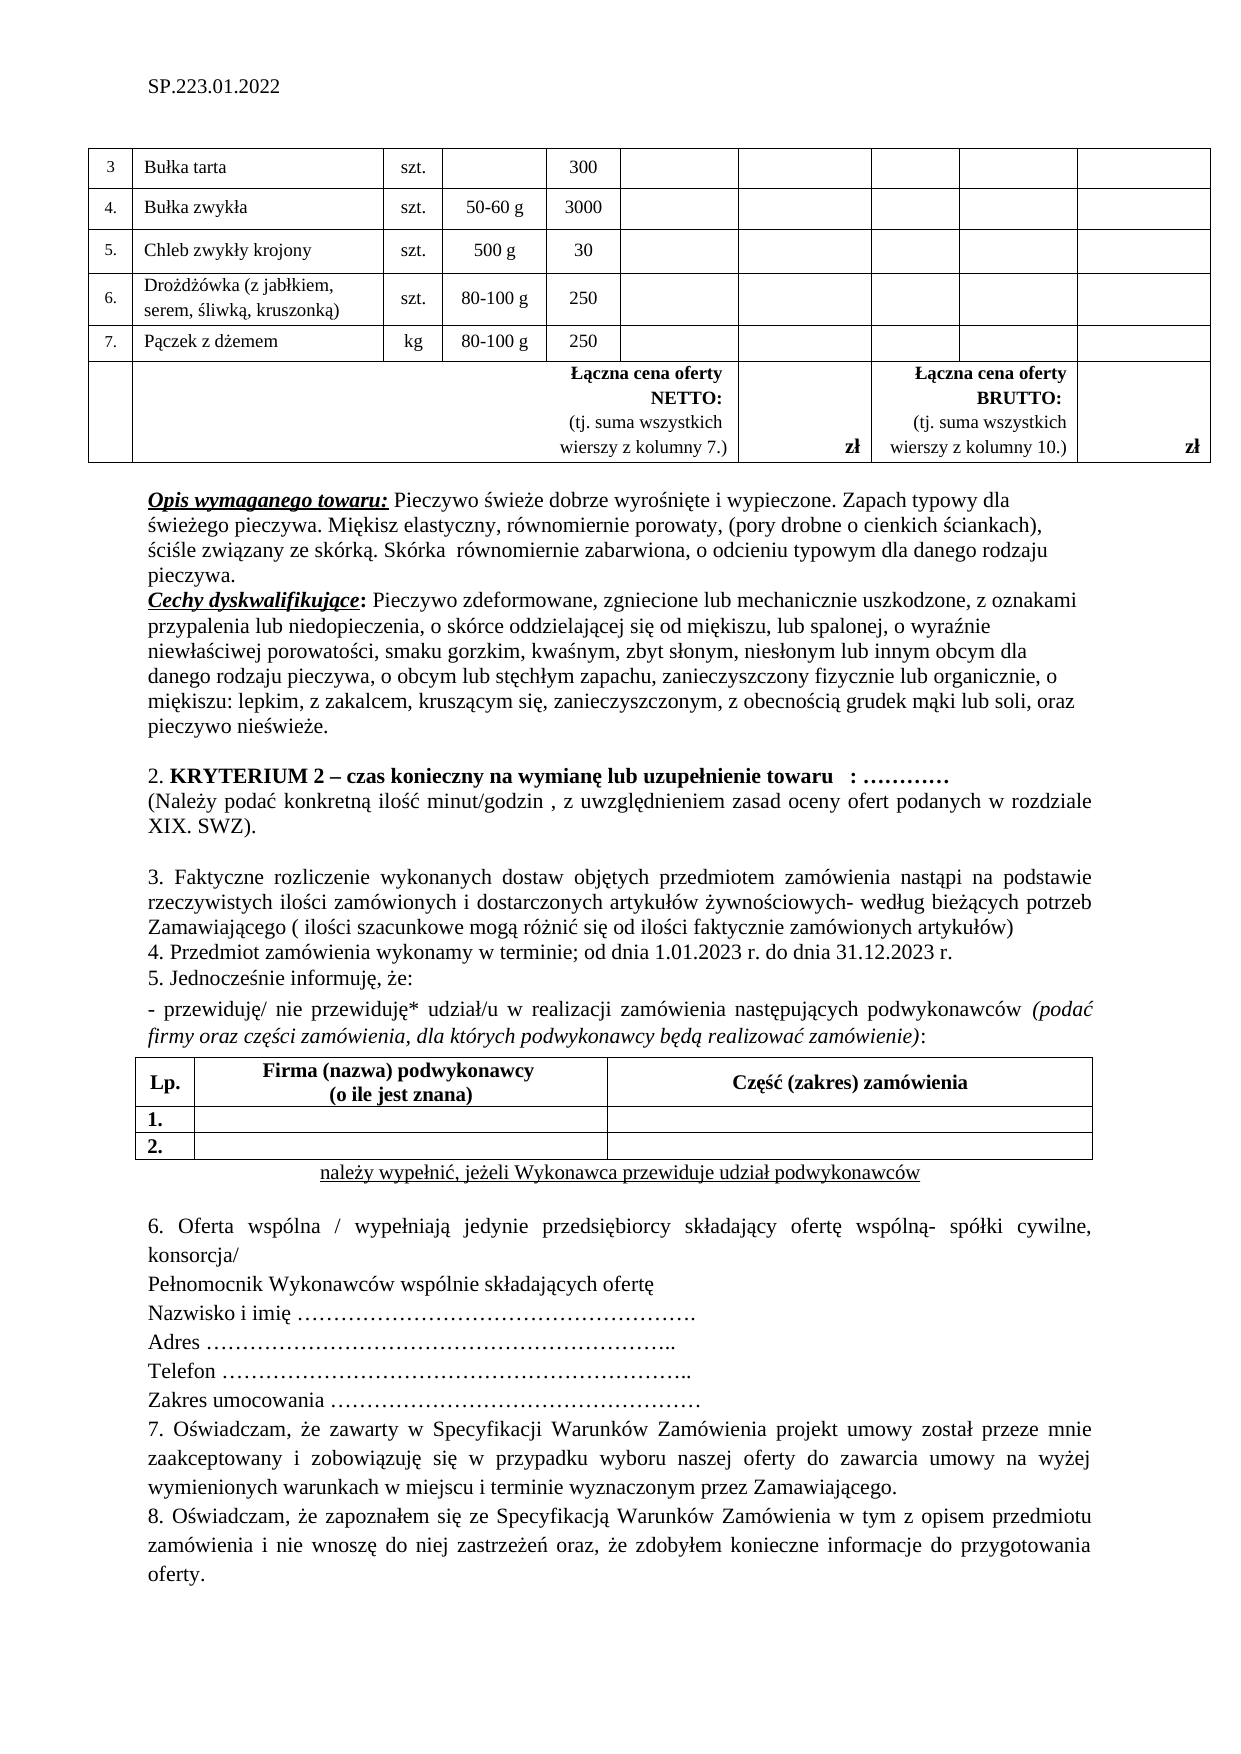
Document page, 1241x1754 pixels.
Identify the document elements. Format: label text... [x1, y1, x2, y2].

text Cechy dyskwalifikujące: Pieczywo zdeformowane, zgniecione lub mechanicznie uszkodzone, z oznakami przypalenia lub niedopieczenia, o skórce oddzielającej się od miękiszu, lub spalonej, o wyraźnie niewłaściwej porowatości, smaku gorzkim, kwaśnym, zbyt słonym, niesłonym lub innym obcym dla danego rodzaju pieczywa, o obcym lub stęchłym zapachu, zanieczyszczony fizycznie lub organicznie, o miękiszu: lepkim, z zakalcem, kruszącym się, zanieczyszczonym, z obecnością grudek mąki lub soli, oraz pieczywo nieświeże. [148, 587, 1093, 739]
table_cell szt. [384, 189, 442, 229]
table_cell 3000 [547, 189, 620, 229]
table_cell [872, 326, 959, 361]
table_cell [621, 230, 738, 273]
table_cell 500 g [443, 230, 546, 273]
text - przewiduję/ nie przewiduję* udział/u w realizacji zamówienia następujących podwykonawców (podać firmy oraz części zamówienia, dla których podwykonawcy będą realizować zamówienie): [148, 996, 1093, 1048]
text Pełnomocnik Wykonawców wspólnie składających ofertę [148, 1271, 1093, 1296]
text Zakres umocowania …………………………………………… [148, 1387, 1093, 1412]
table_cell szt. [384, 274, 442, 324]
table_cell [739, 326, 871, 361]
table_cell 250 [547, 274, 620, 324]
table_cell [195, 1133, 607, 1159]
table_cell 80-100 g [443, 326, 546, 361]
table_cell 300 [547, 149, 620, 188]
table_cell [89, 362, 132, 462]
text Adres ……………………………………………………….. [148, 1329, 1093, 1354]
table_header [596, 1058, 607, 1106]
text 2. KRYTERIUM 2 – czas konieczny na wymianę lub uzupełnienie towaru : ………… [148, 763, 1093, 788]
table_cell [1078, 149, 1210, 188]
table_cell szt. [384, 149, 442, 188]
table_cell Łączna cena oferty NETTO: (tj. suma wszystkich wierszy z kolumny 7.) [133, 362, 738, 462]
table_cell 250 [547, 326, 620, 361]
text 4. Przedmiot zamówienia wykonamy w terminie; od dnia 1.01.2023 r. do dnia 31.12.2023 r. [148, 939, 1093, 964]
table_cell [960, 189, 1077, 229]
table_cell [195, 1107, 607, 1132]
table_cell Drożdżówka (z jabłkiem, serem, śliwką, kruszonką) [133, 274, 383, 324]
text (Należy podać konkretną ilość minut/godzin , z uwzględnieniem zasad oceny ofert podanych w rozdziale XIX. SWZ). [148, 788, 1093, 838]
table_cell 6. [89, 274, 132, 324]
table_cell Bułka zwykła [133, 189, 383, 229]
table_cell [608, 1107, 1092, 1132]
table_header Lp. [136, 1058, 194, 1106]
text 6. Oferta wspólna / wypełniają jedynie przedsiębiorcy składający ofertę wspólną- spółki cywilne, konsorcja/ [148, 1213, 1093, 1267]
table_cell [621, 149, 738, 188]
table_cell 50-60 g [443, 189, 546, 229]
text Opis wymaganego towaru: Pieczywo świeże dobrze wyrośnięte i wypieczone. Zapach typowy dla świeżego pieczywa. Miękisz elastyczny, równomiernie porowaty, (pory drobne o cienkich ściankach), ściśle związany ze skórką. Skórka równomiernie zabarwiona, o odcieniu typowym dla danego rodzaju pieczywa. [148, 487, 1093, 587]
table_cell 1. [136, 1107, 194, 1132]
table_cell 3 [89, 149, 132, 188]
table_cell [608, 1133, 1092, 1159]
table_cell [872, 189, 959, 229]
text 8. Oświadczam, że zapoznałem się ze Specyfikacją Warunków Zamówienia w tym z opisem przedmiotu zamówienia i nie wnoszę do niej zastrzeżeń oraz, że zdobyłem konieczne informacje do przygotowania oferty. [148, 1503, 1093, 1586]
table_cell zł [1078, 362, 1210, 462]
table_cell [739, 230, 871, 273]
table_cell 5. [89, 230, 132, 273]
table_cell [960, 149, 1077, 188]
table_cell [1078, 189, 1210, 229]
text Nazwisko i imię ………………………………………………. [148, 1300, 1093, 1325]
table_cell [1078, 274, 1210, 324]
table_cell kg [384, 326, 442, 361]
table_cell [1078, 230, 1210, 273]
table_cell [739, 189, 871, 229]
table_cell 2. [136, 1133, 194, 1159]
table_cell Chleb zwykły krojony [133, 230, 383, 273]
table_cell [739, 149, 871, 188]
text 5. Jednocześnie informuję, że: [148, 964, 1093, 990]
table_cell [443, 149, 546, 188]
table_cell 4. [89, 189, 132, 229]
table_cell Bułka tarta [133, 149, 383, 188]
table_cell [1078, 326, 1210, 361]
table_cell zł [739, 362, 871, 462]
table_cell 30 [547, 230, 620, 273]
table_cell [621, 189, 738, 229]
table_cell Pączek z dżemem [133, 326, 383, 361]
table_cell szt. [384, 230, 442, 273]
table_header Część (zakres) zamówienia [608, 1058, 1092, 1106]
table_cell 7. [89, 326, 132, 361]
table_cell [960, 274, 1077, 324]
text należy wypełnić, jeżeli Wykonawca przewiduje udział podwykonawców [148, 1160, 1093, 1184]
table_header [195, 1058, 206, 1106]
table_cell [960, 326, 1077, 361]
table_cell [739, 274, 871, 324]
text Telefon ……………………………………………………….. [148, 1358, 1093, 1383]
table_cell [872, 230, 959, 273]
table_cell [621, 326, 738, 361]
table_cell [960, 230, 1077, 273]
table_cell [872, 149, 959, 188]
table_cell [872, 274, 959, 324]
table_cell [621, 274, 738, 324]
text 7. Oświadczam, że zawarty w Specyfikacji Warunków Zamówienia projekt umowy został przeze mnie zaakceptowany i zobowiązuję się w przypadku wyboru naszej oferty do zawarcia umowy na wyżej wymienionych warunkach w miejscu i terminie wyznaczonym przez Zamawiającego. [148, 1416, 1093, 1499]
table_cell Łączna cena oferty BRUTTO: (tj. suma wszystkich wierszy z kolumny 10.) [872, 362, 1077, 462]
table_cell 80-100 g [443, 274, 546, 324]
text 3. Faktyczne rozliczenie wykonanych dostaw objętych przedmiotem zamówienia nastąpi na podstawie rzeczywistych ilości zamówionych i dostarczonych artykułów żywnościowych- według bieżących potrzeb Zamawiającego ( ilości szacunkowe mogą różnić się od ilości faktycznie zamówionych artykułów) [148, 864, 1093, 939]
